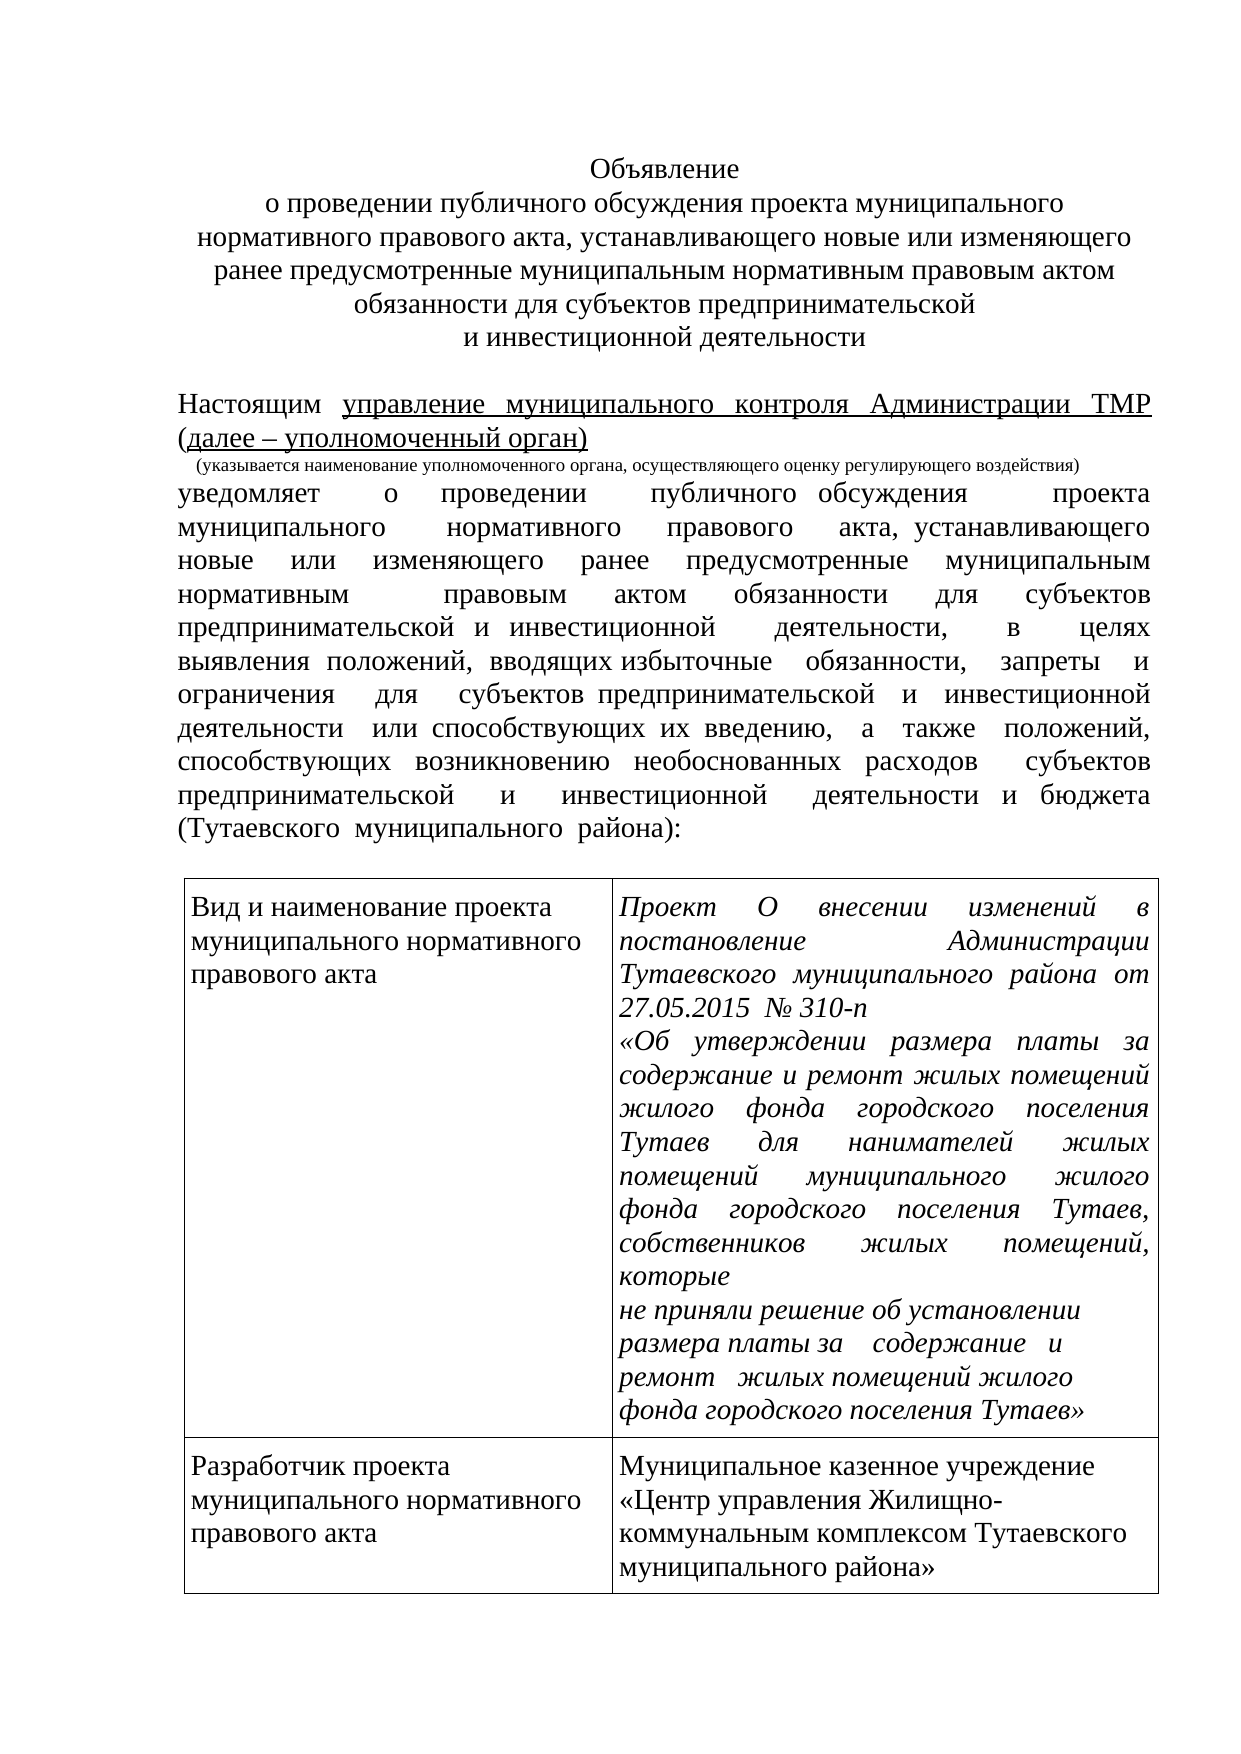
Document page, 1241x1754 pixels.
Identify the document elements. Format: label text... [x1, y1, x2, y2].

text ранее предусмотренные муниципальным нормативным правовым актом [177, 252, 1152, 286]
text Настоящим управление муниципального контроля Администрации ТМР (далее – уполномоченный орган) [177, 386, 1152, 453]
text (указывается наименование уполномоченного органа, осуществляющего оценку регулирующего воздействия) [177, 453, 1152, 475]
table_header Проект О внесении изменений в постановление Администрации Тутаевского муниципального района от 27.05.2015 № 310-п «Об утверждении размера платы за содержание и ремонт жилых помещений жилого фонда городского поселения Тутаев для нанимателей жилых помещений муниципального жилого фонда городского поселения Тутаев, собственников жилых помещений, которые не приняли решение об установлении размера платы за содержание и ремонт жилых помещений жилого фонда городского поселения Тутаев» [613, 879, 1158, 1437]
text о проведении публичного обсуждения проекта муниципального [177, 185, 1152, 219]
text нормативного правового акта, устанавливающего новые или изменяющего [177, 219, 1152, 252]
text Объявление [177, 152, 1152, 185]
table_cell Муниципальное казенное учреждение «Центр управления Жилищно-коммунальным комплексом Тутаевского муниципального района» [613, 1438, 1158, 1593]
table_cell Разработчик проекта муниципального нормативного правового акта [185, 1438, 612, 1593]
text и инвестиционной деятельности [177, 319, 1152, 353]
text уведомляет о проведении публичного обсуждения проекта муниципального нормативного правового акта, устанавливающего новые или изменяющего ранее предусмотренные муниципальным нормативным правовым актом обязанности для субъектов предпринимательской и инвестиционной деятельности, в целях выявления положений, вводящих избыточные обязанности, запреты и ограничения для субъектов предпринимательской и инвестиционной деятельности или способствующих их введению, а также положений, способствующих возникновению необоснованных расходов субъектов предпринимательской и инвестиционной деятельности и бюджета (Тутаевского муниципального района): [177, 475, 1152, 844]
table_header Вид и наименование проекта муниципального нормативного правового акта [185, 879, 612, 1437]
text обязанности для субъектов предпринимательской [177, 286, 1152, 319]
